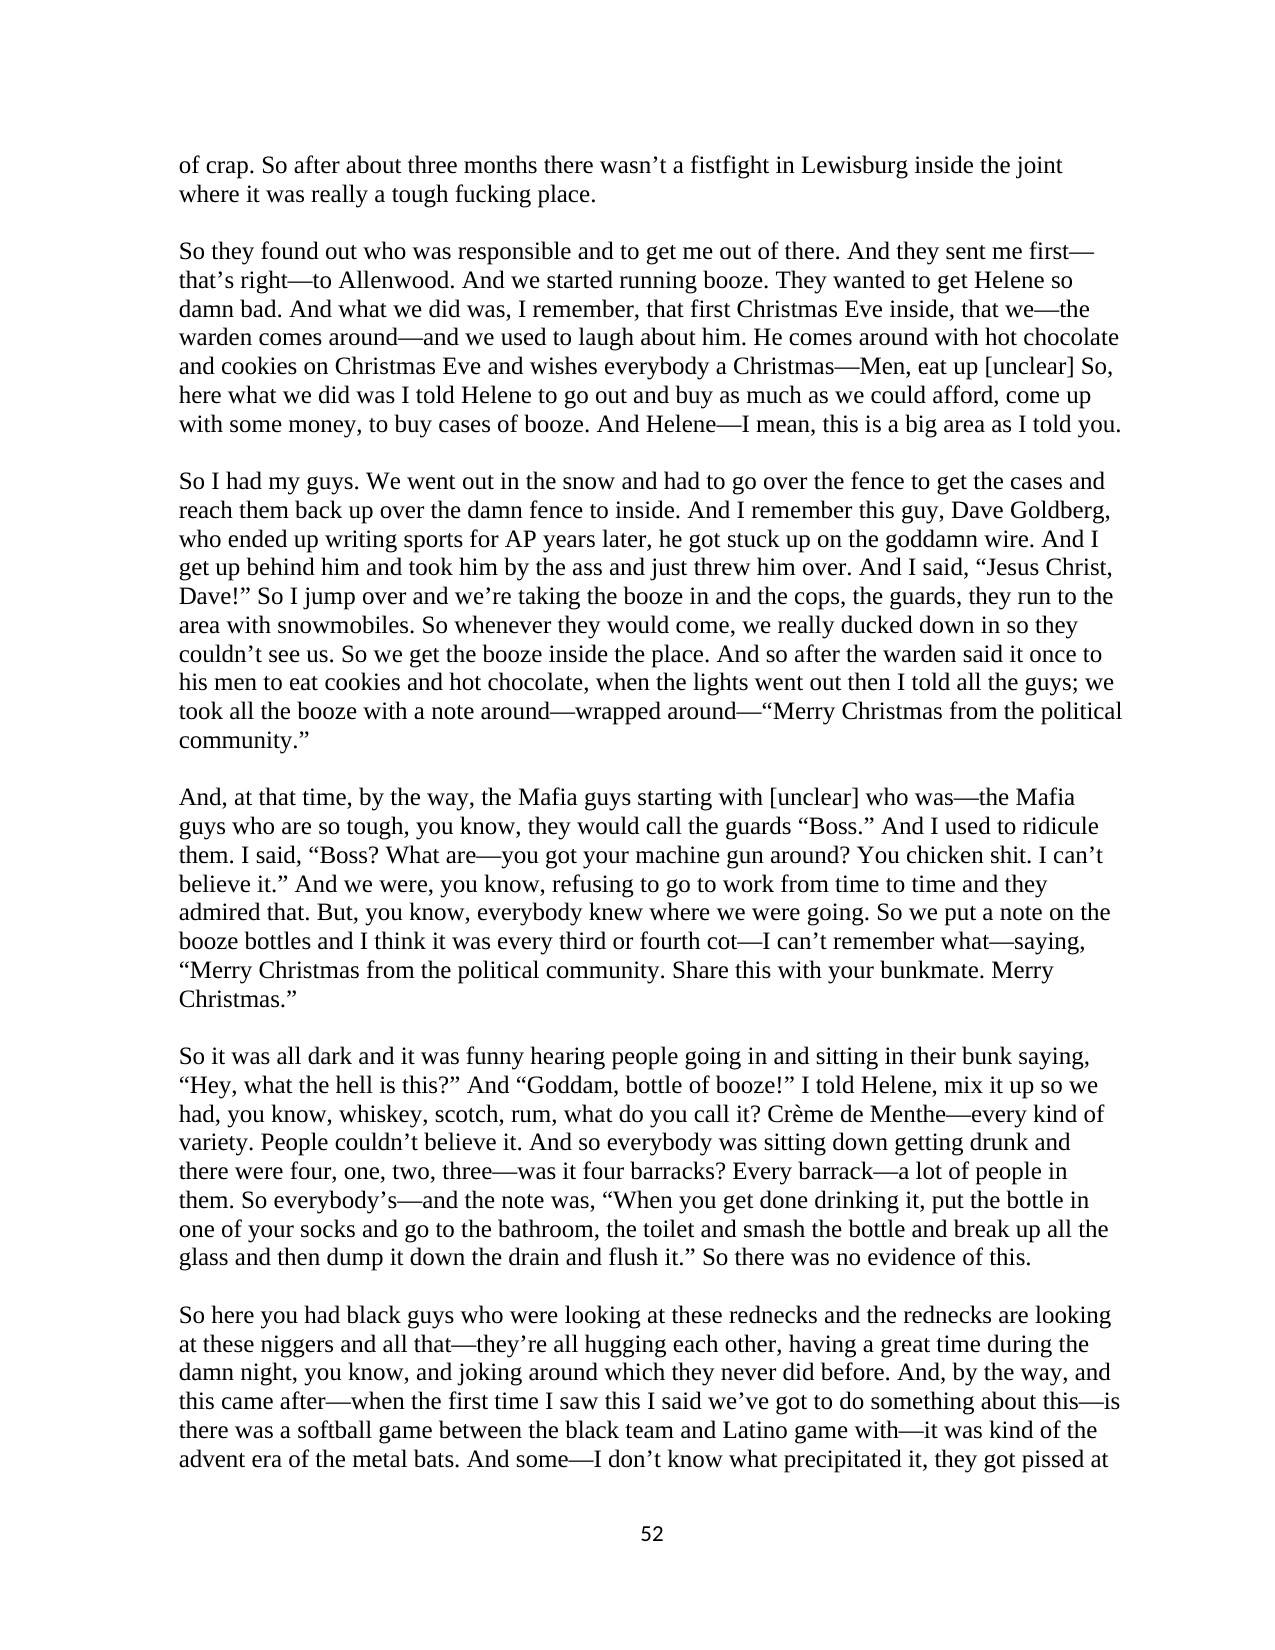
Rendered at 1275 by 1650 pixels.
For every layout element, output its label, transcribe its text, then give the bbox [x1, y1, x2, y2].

text So they found out who was responsible and to get me out of there. And they sent me first—that’s right—to Allenwood. And we started running booze. They wanted to get Helene so damn bad. And what we did was, I remember, that first Christmas Eve inside, that we—the warden comes around—and we used to laugh about him. He comes around with hot chocolate and cookies on Christmas Eve and wishes everybody a Christmas—Men, eat up [unclear] So, here what we did was I told Helene to go out and buy as much as we could afford, come up with some money, to buy cases of booze. And Helene—I mean, this is a big area as I told you. [178, 236, 1125, 437]
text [178, 1300, 1125, 1472]
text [178, 150, 1125, 207]
text And, at that time, by the way, the Mafia guys starting with [unclear] who was—the Mafia guys who are so tough, you know, they would call the guards “Boss.” And I used to ridicule them. I said, “Boss? What are—you got your machine gun around? You chicken shit. I can’t believe it.” And we were, you know, refusing to go to work from time to time and they admired that. But, you know, everybody knew where we were going. So we put a note on the booze bottles and I think it was every third or fourth cot—I can’t remember what—saying, “Merry Christmas from the political community. Share this with your bunkmate. Merry Christmas.” [178, 782, 1125, 1012]
text So I had my guys. We went out in the snow and had to go over the fence to get the cases and reach them back up over the damn fence to inside. And I remember this guy, Dave Goldberg, who ended up writing sports for AP years later, he got stuck up on the goddamn wire. And I get up behind him and took him by the ass and just threw him over. And I said, “Jesus Christ, Dave!” So I jump over and we’re taking the booze in and the cops, the guards, they run to the area with snowmobiles. So whenever they would come, we really ducked down in so they couldn’t see us. So we get the booze inside the place. And so after the warden said it once to his men to eat cookies and hot chocolate, when the lights went out then I told all the guys; we took all the booze with a note around—wrapped around—“Merry Christmas from the political community.” [178, 466, 1125, 754]
text So it was all dark and it was funny hearing people going in and sitting in their bunk saying, “Hey, what the hell is this?” And “Goddam, bottle of booze!” I told Helene, mix it up so we had, you know, whiskey, scotch, rum, what do you call it? Crème de Menthe—every kind of variety. People couldn’t believe it. And so everybody was sitting down getting drunk and there were four, one, two, three—was it four barracks? Every barrack—a lot of people in them. So everybody’s—and the note was, “When you get done drinking it, put the bottle in one of your socks and go to the bathroom, the toilet and smash the bottle and break up all the glass and then dump it down the drain and flush it.” So there was no evidence of this. [178, 1041, 1125, 1271]
